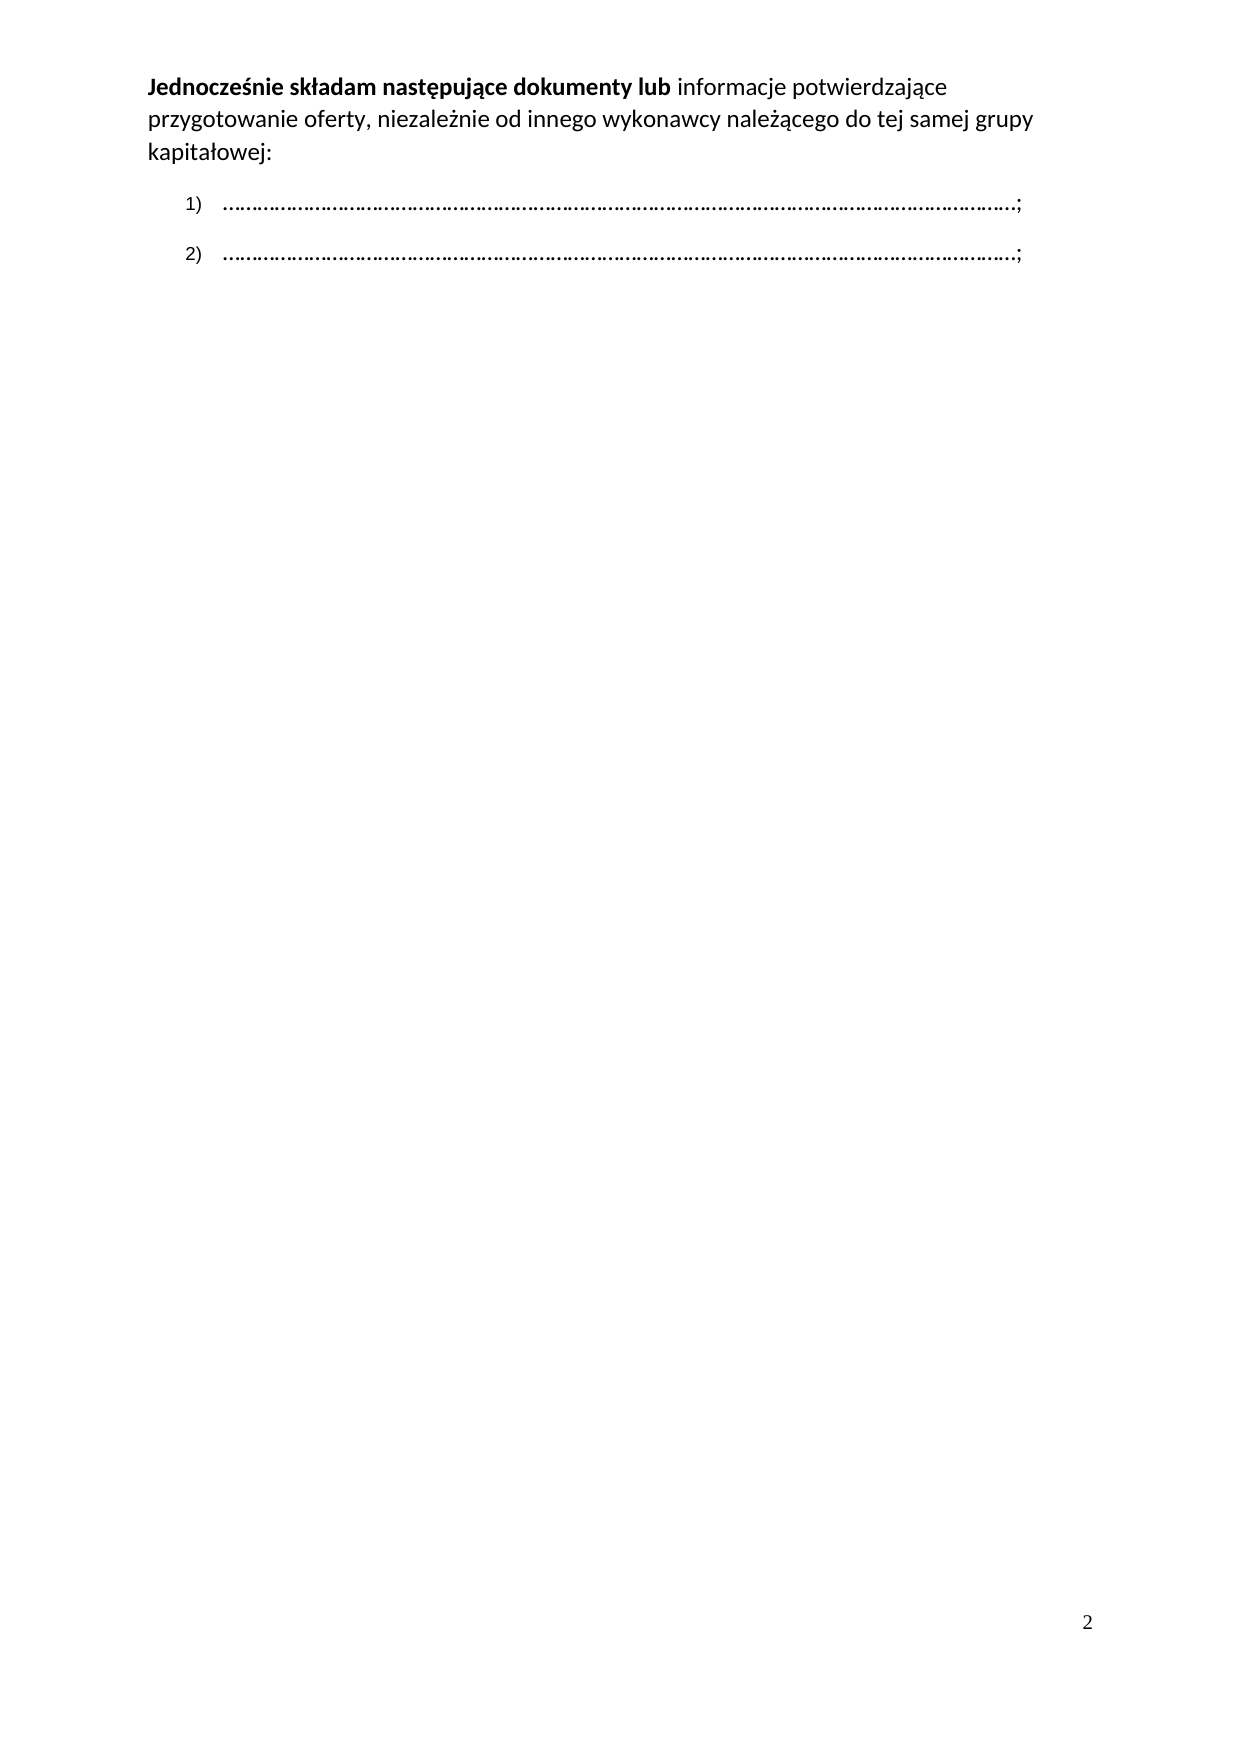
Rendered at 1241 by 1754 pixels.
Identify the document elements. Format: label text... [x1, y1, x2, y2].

text Jednocześnie składam następujące dokumenty lub informacje potwierdzające przygotowanie oferty, niezależnie od innego wykonawcy należącego do tej samej grupy kapitałowej: [148, 71, 1092, 167]
list …………………………………………………………………………………………………………………………; [185, 236, 1092, 266]
list …………………………………………………………………………………………………………………………; [185, 186, 1092, 217]
